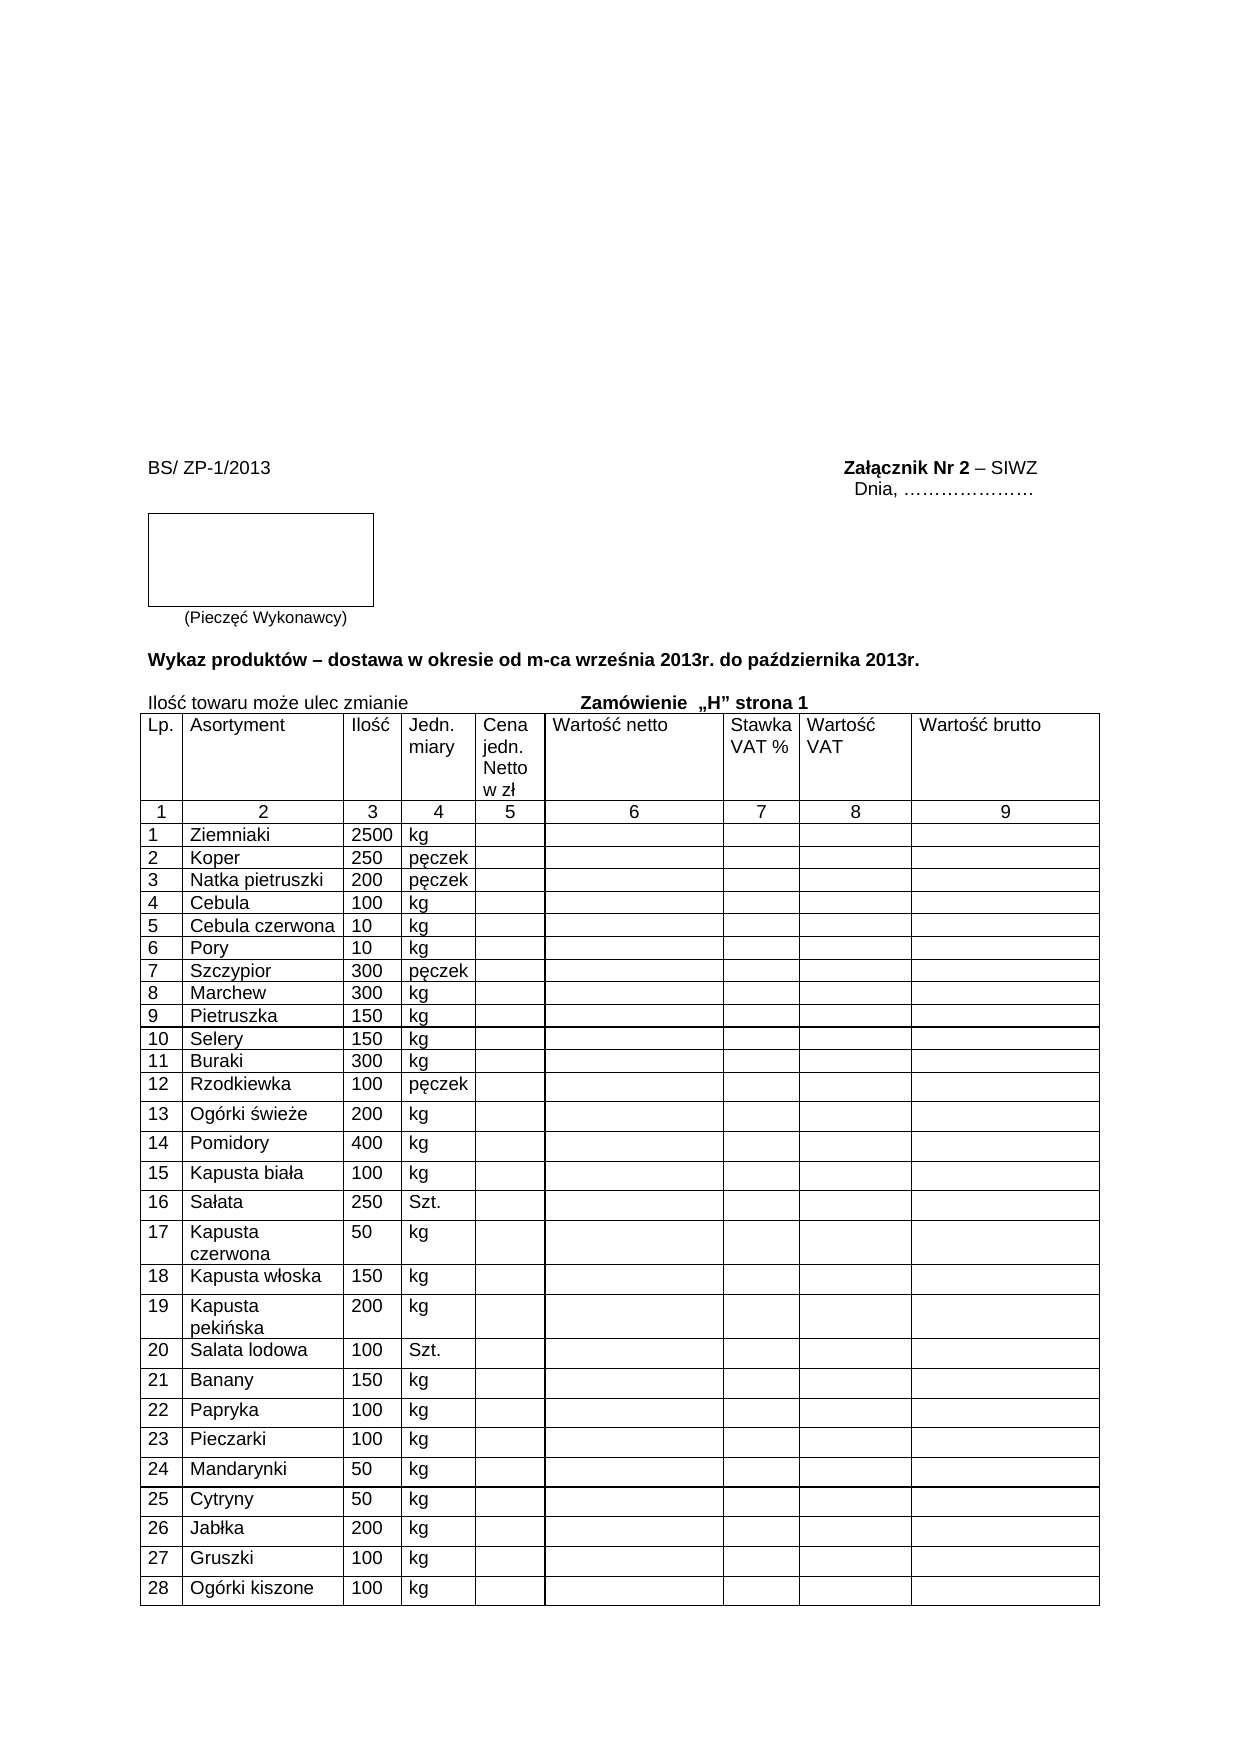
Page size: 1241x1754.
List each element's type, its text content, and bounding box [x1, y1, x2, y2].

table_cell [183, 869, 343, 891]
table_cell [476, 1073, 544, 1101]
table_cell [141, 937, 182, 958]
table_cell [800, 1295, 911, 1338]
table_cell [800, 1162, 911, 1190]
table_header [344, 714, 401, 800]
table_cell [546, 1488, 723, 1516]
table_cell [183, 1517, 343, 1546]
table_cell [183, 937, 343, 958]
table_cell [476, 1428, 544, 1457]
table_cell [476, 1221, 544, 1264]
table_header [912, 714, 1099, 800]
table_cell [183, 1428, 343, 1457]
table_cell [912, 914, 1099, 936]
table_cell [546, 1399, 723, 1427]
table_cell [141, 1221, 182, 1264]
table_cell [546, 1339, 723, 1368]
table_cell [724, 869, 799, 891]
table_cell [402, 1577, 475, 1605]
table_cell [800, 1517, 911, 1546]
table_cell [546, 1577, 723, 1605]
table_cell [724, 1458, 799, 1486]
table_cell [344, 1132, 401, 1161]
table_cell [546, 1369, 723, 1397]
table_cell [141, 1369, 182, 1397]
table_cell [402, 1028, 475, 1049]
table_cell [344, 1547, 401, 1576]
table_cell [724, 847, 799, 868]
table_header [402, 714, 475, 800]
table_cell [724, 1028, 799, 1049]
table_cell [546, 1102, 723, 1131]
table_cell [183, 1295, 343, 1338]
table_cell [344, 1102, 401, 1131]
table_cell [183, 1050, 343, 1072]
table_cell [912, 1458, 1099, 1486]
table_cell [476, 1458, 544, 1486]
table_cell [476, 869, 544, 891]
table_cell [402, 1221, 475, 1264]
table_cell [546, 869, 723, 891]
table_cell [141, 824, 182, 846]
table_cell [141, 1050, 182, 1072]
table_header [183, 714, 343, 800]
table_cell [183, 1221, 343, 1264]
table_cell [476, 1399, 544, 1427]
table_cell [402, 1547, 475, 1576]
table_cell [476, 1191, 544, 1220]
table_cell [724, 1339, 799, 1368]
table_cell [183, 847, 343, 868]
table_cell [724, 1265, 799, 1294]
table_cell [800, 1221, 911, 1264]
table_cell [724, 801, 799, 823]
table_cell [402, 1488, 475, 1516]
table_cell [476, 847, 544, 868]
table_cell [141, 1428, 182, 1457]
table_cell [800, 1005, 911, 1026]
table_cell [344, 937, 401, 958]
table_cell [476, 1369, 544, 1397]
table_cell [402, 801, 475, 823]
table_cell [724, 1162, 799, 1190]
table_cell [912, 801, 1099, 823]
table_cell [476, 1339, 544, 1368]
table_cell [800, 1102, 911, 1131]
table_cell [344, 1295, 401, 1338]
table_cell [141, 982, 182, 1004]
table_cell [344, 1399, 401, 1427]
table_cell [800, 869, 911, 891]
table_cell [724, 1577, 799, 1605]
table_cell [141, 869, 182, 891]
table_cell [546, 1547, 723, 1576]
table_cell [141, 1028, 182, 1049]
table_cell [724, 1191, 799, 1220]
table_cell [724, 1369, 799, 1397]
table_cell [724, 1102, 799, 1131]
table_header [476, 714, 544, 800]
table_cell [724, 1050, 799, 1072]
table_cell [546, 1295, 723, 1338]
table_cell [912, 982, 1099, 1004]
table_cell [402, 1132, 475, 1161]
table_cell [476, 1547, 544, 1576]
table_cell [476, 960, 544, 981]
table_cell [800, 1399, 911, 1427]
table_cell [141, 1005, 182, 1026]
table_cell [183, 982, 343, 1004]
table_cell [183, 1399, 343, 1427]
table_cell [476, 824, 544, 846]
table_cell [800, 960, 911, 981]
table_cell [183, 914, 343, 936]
text BS/ ZP-1/2013 Załącznik Nr 2 – SIWZ [148, 457, 1093, 478]
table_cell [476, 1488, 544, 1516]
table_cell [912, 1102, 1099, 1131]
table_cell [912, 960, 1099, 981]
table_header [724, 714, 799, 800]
text Ilość towaru może ulec zmianie Zamówienie „H” strona 1 [148, 691, 1093, 713]
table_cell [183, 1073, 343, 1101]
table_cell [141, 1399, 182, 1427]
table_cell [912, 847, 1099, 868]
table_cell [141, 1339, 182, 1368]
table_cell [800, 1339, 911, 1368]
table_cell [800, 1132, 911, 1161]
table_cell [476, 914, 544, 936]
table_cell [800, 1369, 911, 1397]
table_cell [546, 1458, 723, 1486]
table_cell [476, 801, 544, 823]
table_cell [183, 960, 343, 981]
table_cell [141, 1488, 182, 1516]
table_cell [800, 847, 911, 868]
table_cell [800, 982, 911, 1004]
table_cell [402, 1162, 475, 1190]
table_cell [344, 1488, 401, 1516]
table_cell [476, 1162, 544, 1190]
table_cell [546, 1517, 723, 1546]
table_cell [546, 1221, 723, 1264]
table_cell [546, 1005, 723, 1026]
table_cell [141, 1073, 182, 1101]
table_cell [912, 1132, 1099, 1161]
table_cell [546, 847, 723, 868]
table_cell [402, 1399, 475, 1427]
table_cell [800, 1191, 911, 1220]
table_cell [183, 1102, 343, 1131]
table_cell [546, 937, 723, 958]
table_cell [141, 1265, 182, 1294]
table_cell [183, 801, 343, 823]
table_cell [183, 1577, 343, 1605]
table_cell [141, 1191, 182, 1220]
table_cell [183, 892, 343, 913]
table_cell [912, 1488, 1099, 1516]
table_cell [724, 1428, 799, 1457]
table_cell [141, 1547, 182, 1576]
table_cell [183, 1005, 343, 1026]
text (Pieczęć Wykonawcy) [148, 608, 1093, 627]
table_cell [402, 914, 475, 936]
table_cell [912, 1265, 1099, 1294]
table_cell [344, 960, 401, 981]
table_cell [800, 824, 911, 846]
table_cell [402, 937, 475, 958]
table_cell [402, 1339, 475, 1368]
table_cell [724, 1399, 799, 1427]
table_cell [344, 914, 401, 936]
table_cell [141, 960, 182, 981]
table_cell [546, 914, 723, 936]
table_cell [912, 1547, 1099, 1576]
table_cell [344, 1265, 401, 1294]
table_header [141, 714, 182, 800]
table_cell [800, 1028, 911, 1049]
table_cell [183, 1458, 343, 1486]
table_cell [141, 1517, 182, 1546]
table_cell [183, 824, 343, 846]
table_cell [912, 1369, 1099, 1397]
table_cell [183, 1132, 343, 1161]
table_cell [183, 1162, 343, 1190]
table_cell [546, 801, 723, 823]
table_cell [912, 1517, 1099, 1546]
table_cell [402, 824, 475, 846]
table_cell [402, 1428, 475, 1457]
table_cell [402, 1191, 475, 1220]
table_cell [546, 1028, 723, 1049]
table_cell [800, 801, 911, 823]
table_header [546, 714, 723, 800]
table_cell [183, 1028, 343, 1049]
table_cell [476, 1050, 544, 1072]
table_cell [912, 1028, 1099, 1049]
text Dnia, ………………… [148, 478, 1093, 500]
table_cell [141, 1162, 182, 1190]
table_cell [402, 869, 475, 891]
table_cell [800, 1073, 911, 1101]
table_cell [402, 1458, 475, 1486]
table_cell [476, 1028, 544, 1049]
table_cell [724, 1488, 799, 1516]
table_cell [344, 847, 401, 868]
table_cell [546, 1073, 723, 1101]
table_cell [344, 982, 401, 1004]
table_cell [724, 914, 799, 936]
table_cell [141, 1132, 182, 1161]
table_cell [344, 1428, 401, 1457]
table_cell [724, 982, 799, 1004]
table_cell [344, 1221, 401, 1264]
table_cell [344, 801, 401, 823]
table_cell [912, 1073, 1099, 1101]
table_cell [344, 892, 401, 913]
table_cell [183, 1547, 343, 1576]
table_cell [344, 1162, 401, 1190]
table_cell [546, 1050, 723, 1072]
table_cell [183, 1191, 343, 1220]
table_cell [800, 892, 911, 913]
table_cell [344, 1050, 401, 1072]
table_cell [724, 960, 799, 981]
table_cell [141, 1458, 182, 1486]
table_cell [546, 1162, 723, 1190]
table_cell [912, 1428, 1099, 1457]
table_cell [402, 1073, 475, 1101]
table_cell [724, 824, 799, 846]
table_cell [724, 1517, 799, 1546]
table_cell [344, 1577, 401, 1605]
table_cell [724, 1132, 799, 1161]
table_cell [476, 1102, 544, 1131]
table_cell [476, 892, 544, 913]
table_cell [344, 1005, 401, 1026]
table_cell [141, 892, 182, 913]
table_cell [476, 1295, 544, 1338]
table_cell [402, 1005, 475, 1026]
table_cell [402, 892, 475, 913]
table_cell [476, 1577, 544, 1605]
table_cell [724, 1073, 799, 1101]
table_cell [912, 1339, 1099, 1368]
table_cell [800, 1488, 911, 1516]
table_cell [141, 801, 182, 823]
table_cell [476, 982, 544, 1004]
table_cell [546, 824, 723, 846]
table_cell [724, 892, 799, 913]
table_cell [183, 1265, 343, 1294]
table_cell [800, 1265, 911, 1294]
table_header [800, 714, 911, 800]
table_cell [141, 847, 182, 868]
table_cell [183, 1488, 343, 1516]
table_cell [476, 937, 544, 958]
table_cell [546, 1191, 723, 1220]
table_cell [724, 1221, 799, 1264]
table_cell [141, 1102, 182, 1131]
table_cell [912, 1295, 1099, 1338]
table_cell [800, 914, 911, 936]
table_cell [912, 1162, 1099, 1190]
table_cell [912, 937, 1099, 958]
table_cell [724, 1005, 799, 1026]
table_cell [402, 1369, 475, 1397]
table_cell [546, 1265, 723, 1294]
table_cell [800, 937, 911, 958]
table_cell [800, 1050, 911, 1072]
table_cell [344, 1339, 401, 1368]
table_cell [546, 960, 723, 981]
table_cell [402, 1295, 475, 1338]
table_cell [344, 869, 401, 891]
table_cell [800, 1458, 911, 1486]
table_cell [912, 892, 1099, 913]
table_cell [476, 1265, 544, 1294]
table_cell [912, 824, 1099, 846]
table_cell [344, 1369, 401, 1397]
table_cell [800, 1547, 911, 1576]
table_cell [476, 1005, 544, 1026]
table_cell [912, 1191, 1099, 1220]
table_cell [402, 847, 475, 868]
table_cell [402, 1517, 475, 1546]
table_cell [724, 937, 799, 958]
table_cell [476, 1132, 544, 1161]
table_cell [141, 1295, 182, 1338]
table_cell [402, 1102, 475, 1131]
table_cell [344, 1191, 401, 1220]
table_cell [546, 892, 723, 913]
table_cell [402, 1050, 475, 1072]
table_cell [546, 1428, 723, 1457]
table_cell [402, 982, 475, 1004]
subtitle Wykaz produktów – dostawa w okresie od m-ca września 2013r. do października 2013r. [148, 648, 1093, 670]
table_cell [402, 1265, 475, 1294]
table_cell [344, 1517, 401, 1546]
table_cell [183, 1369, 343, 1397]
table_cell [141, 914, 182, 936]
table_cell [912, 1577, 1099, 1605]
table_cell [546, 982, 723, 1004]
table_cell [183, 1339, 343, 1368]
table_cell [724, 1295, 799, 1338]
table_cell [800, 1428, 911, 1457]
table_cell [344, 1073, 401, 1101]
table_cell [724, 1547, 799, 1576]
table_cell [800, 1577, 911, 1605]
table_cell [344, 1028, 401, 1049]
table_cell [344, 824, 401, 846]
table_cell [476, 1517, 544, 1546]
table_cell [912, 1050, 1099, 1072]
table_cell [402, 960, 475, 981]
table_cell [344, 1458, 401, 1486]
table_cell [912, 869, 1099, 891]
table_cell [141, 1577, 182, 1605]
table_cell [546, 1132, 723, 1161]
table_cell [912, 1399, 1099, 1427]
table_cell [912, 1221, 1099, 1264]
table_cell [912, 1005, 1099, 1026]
